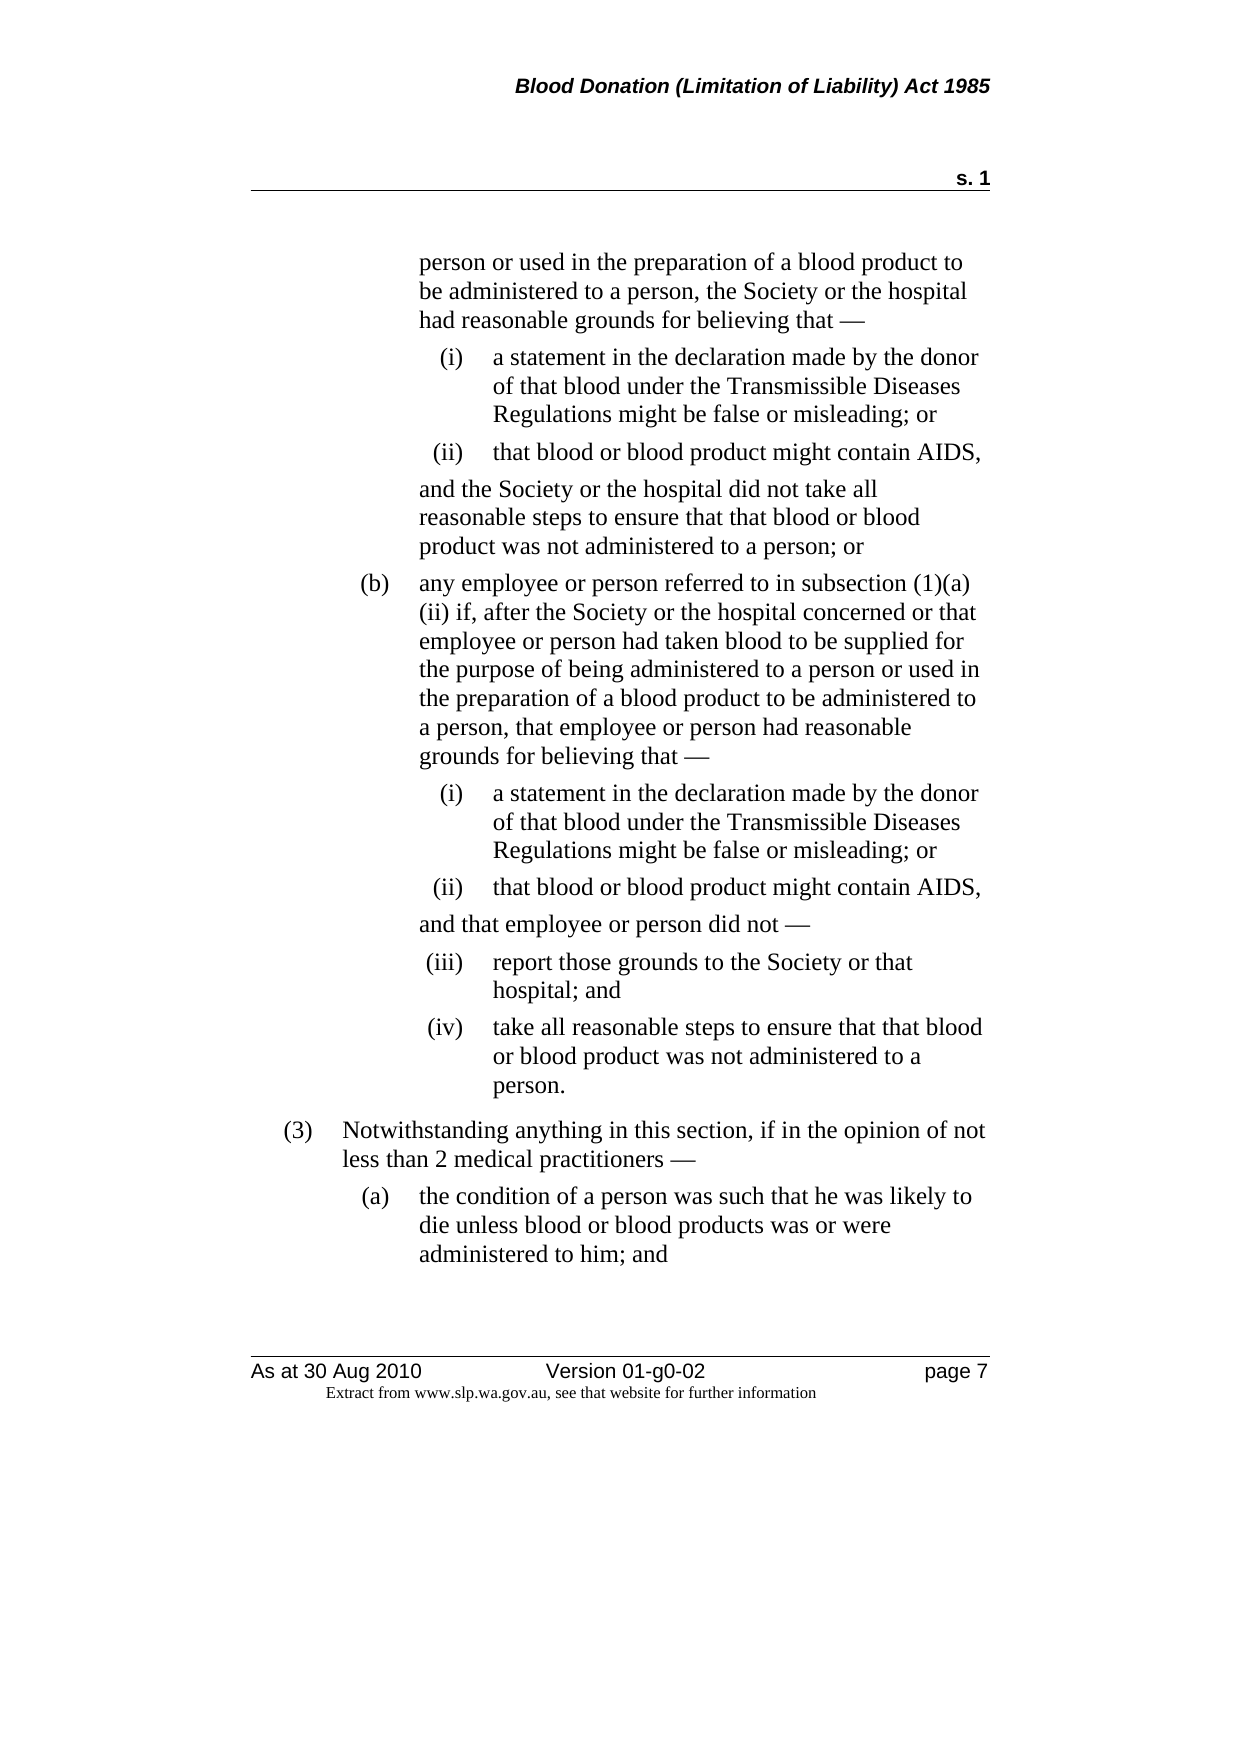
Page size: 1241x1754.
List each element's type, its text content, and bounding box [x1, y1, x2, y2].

text (b) any employee or person referred to in subsection (1)(a)(ii) if, after the Society or the hospital concerned or that employee or person had taken blood to be supplied for the purpose of being administered to a person or used in the preparation of a blood product to be administered to a person, that employee or person had reasonable grounds for believing that — [251, 568, 990, 769]
text (ii) that blood or blood product might contain AIDS, [251, 872, 990, 901]
text (iv) take all reasonable steps to ensure that that blood or blood product was not administered to a person. [251, 1012, 990, 1099]
text (i) a statement in the declaration made by the donor of that blood under the Transmissible Diseases Regulations might be false or misleading; or [251, 778, 990, 864]
text (a) the condition of a person was such that he was likely to die unless blood or blood products was or were administered to him; and [251, 1181, 990, 1267]
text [251, 247, 990, 334]
text (ii) that blood or blood product might contain AIDS, [251, 437, 990, 465]
text (i) a statement in the declaration made by the donor of that blood under the Transmissible Diseases Regulations might be false or misleading; or [251, 342, 990, 428]
text (3) Notwithstanding anything in this section, if in the opinion of not less than 2 medical practitioners — [251, 1115, 990, 1173]
text and the Society or the hospital did not take all reasonable steps to ensure that that blood or blood product was not administered to a person; or [251, 474, 990, 560]
text (iii) report those grounds to the Society or that hospital; and [251, 947, 990, 1004]
text and that employee or person did not — [251, 909, 990, 938]
